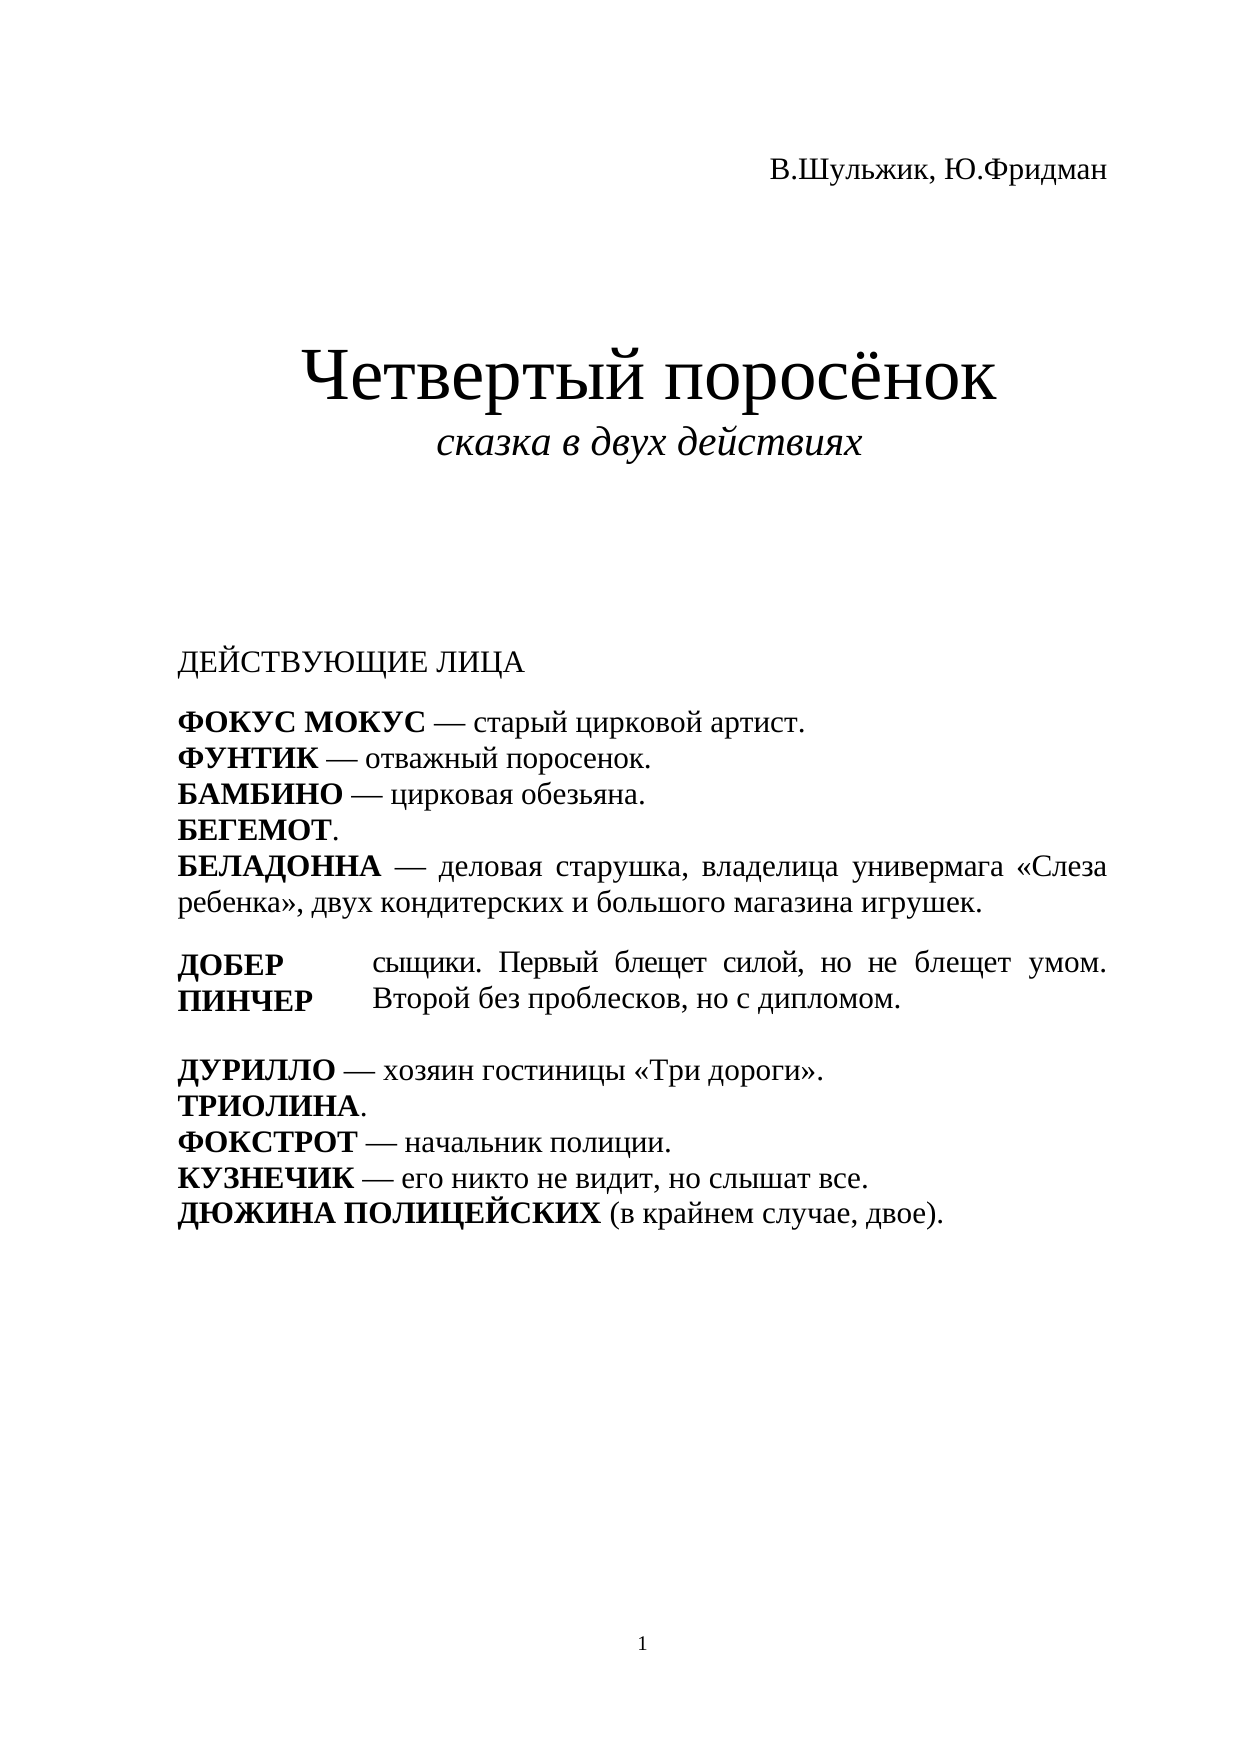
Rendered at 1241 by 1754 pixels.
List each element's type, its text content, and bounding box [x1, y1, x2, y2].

text В.Шульжик, Ю.Фридман [192, 150, 1107, 186]
text ФУНТИК — отважный поросенок. [177, 739, 1107, 775]
text сыщики. Первый блещет силой, но не блещет умом. Второй без проблесков, но с дипломом. [177, 943, 1107, 1015]
text ДЕЙСТВУЮЩИЕ ЛИЦА [177, 643, 1107, 679]
text ФОКСТРОТ — начальник полиции. [177, 1123, 1107, 1159]
text БЕГЕМОТ. [177, 811, 1107, 847]
text сказка в двух действиях [192, 416, 1107, 464]
text БЕЛАДОННА — деловая старушка, владелица универмага «Слеза ребенка», двух кондитерских и большого магазина игрушек. [177, 847, 1107, 919]
text ДОБЕР ПИНЧЕР [177, 946, 368, 1018]
text БАМБИНО — цирковая обезьяна. [177, 775, 1107, 811]
text ДУРИЛЛО — хозяин гостиницы «Три дороги». [177, 1051, 1107, 1087]
text КУЗНЕЧИК — его никто не видит, но слышат все. [177, 1159, 1107, 1195]
text ДЮЖИНА ПОЛИЦЕЙСКИХ (в крайнем случае, двое). [177, 1195, 1107, 1231]
text Четвертый поросёнок [192, 330, 1107, 416]
text ТРИОЛИНА. [177, 1087, 1107, 1123]
text ФОКУС МОКУС — старый цирковой артист. [177, 703, 1107, 739]
